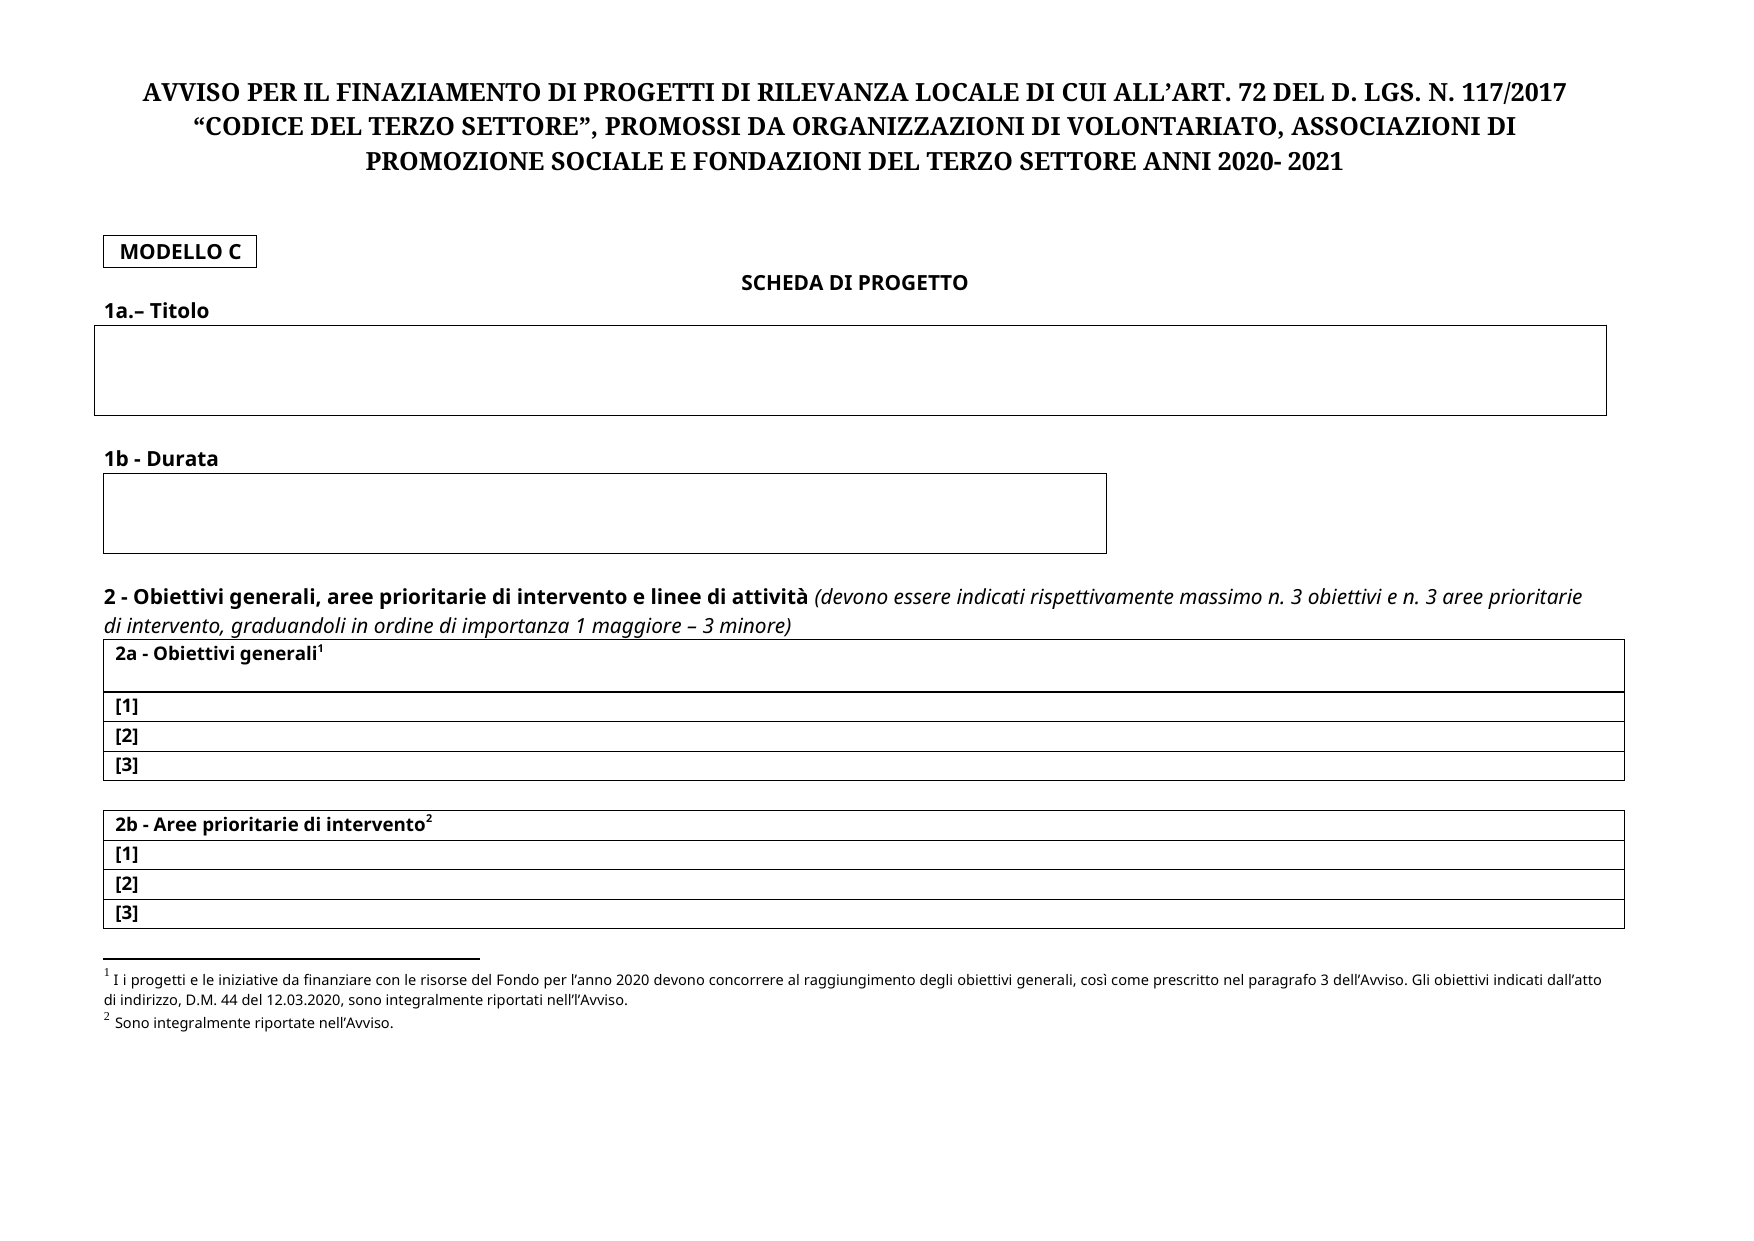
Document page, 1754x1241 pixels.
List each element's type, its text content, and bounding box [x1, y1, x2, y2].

table_cell [3] [104, 900, 1624, 928]
table_header 2a - Obiettivi generali [104, 640, 1624, 691]
table_header 2b - Aree prioritarie di intervento [104, 811, 1624, 839]
text SCHEDA DI PROGETTO [103, 268, 1606, 296]
table_cell [2] [104, 870, 1624, 899]
text 1b - Durata [103, 444, 1606, 473]
table_cell [1] [104, 841, 1624, 869]
table_cell [2] [104, 722, 1624, 751]
table_header MODELLO C [104, 236, 256, 267]
table_cell [1] [104, 693, 1624, 721]
text 2 - Obiettivi generali, aree prioritarie di intervento e linee di attività (devono essere indicati rispettivamente massimo n. 3 obiettivi e n. 3 aree prioritarie di intervento, graduandoli in ordine di importanza 1 maggiore – 3 minore) [103, 582, 1606, 639]
text 1a.– Titolo [103, 296, 1606, 324]
table_header [104, 474, 1106, 553]
table_cell [3] [104, 752, 1624, 780]
